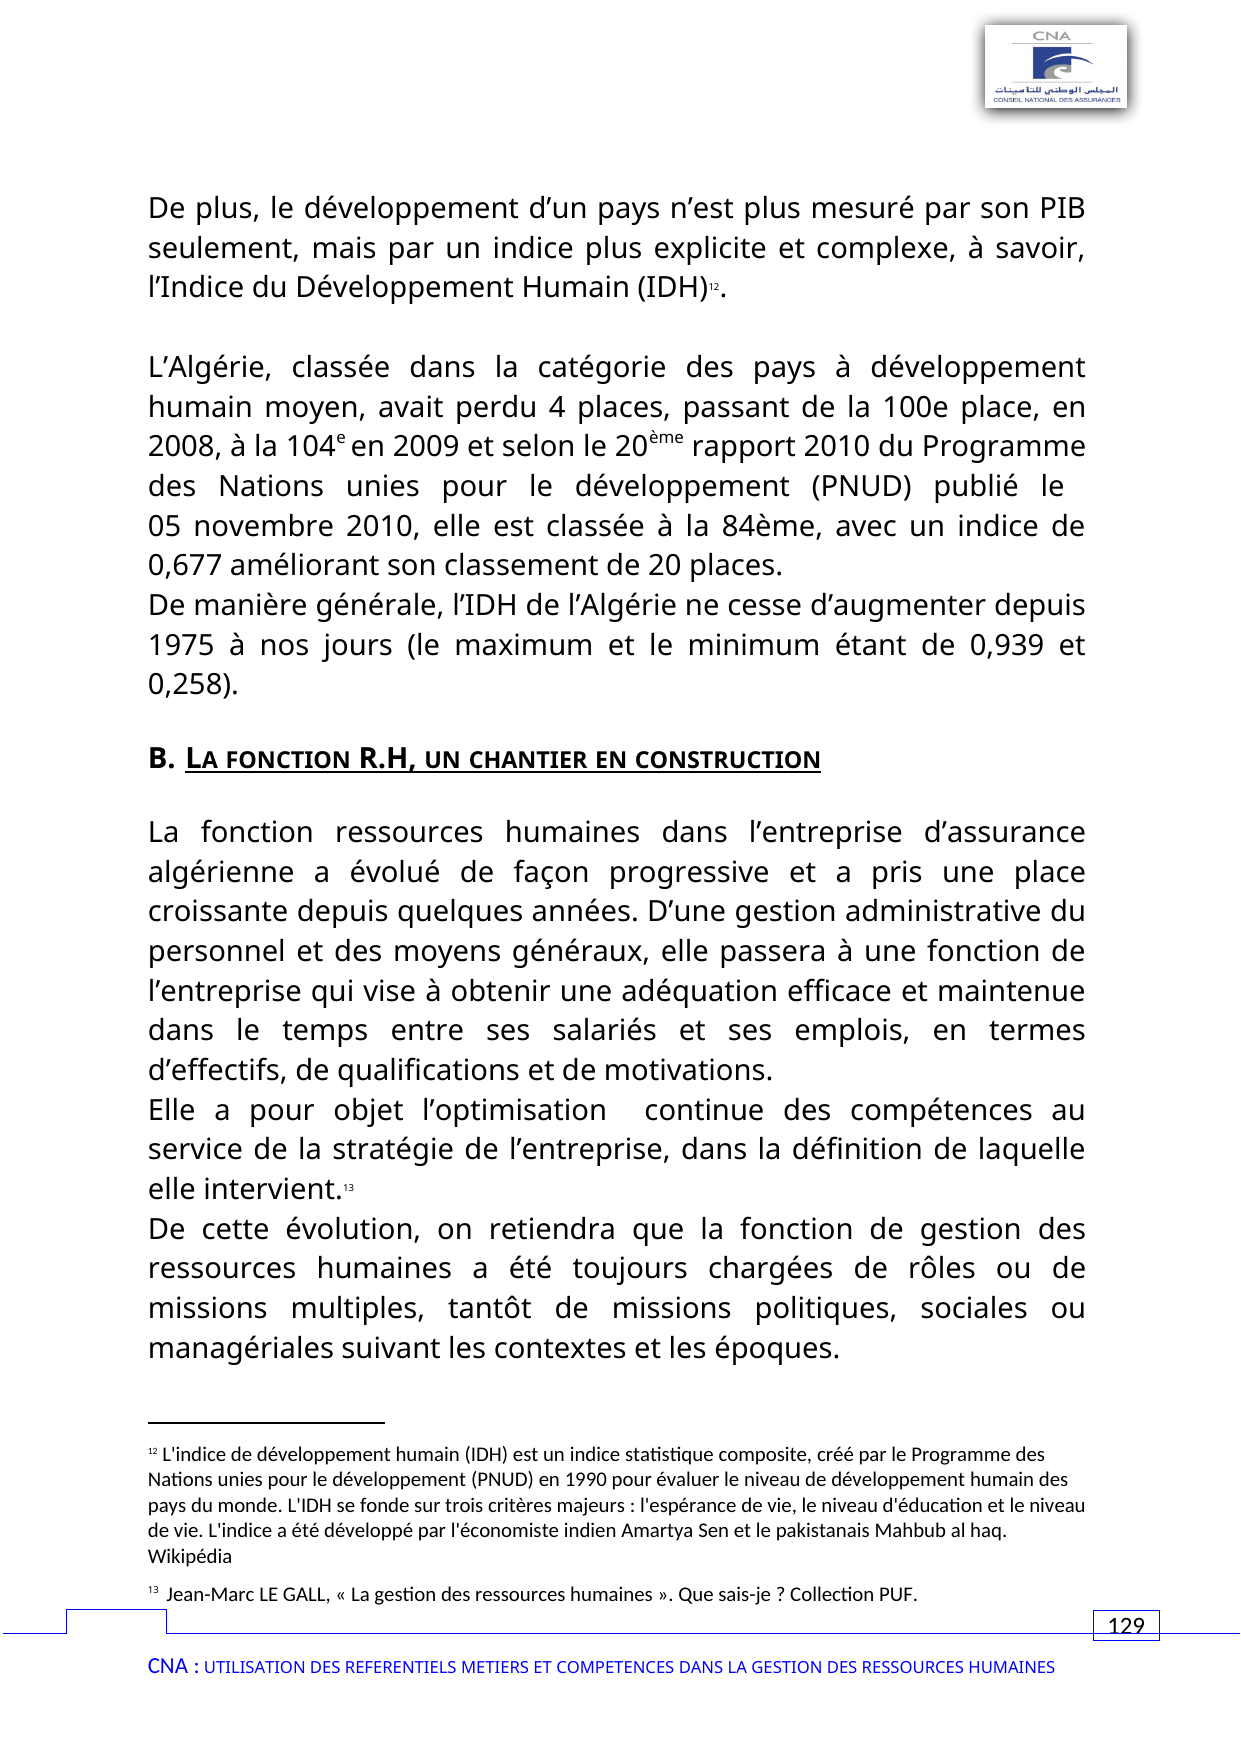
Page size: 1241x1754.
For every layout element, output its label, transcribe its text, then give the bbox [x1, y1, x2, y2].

text L’Algérie, classée dans la catégorie des pays à développement humain moyen, avait perdu 4 places, passant de la 100e place, en 2008, à la 104e en 2009 et selon le 20ème rapport 2010 du Programme des Nations unies pour le développement (PNUD) publié le 05 novembre 2010, elle est classée à la 84ème, avec un indice de 0,677 améliorant son classement de 20 places. [148, 346, 1087, 584]
subtitle La fonction R.H, un chantier en construction [148, 737, 1092, 777]
text La fonction ressources humaines dans l’entreprise d’assurance algérienne a évolué de façon progressive et a pris une place croissante depuis quelques années. D’une gestion administrative du personnel et des moyens généraux, elle passera à une fonction de l’entreprise qui vise à obtenir une adéquation efficace et maintenue dans le temps entre ses salariés et ses emplois, en termes d’effectifs, de qualifications et de motivations. [148, 811, 1087, 1089]
text De manière générale, l’IDH de l’Algérie ne cesse d’augmenter depuis 1975 à nos jours (le maximum et le minimum étant de 0,939 et 0,258). [148, 584, 1087, 703]
text Elle a pour objet l’optimisation continue des compétences au service de la stratégie de l’entreprise, dans la définition de laquelle elle intervient. [148, 1089, 1087, 1208]
text De plus, le développement d’un pays n’est plus mesuré par son PIB seulement, mais par un indice plus explicite et complexe, à savoir, l’Indice du Développement Humain (IDH). [148, 187, 1087, 306]
text De cette évolution, on retiendra que la fonction de gestion des ressources humaines a été toujours chargées de rôles ou de missions multiples, tantôt de missions politiques, sociales ou managériales suivant les contextes et les époques. [148, 1208, 1087, 1367]
picture [985, 25, 1127, 108]
